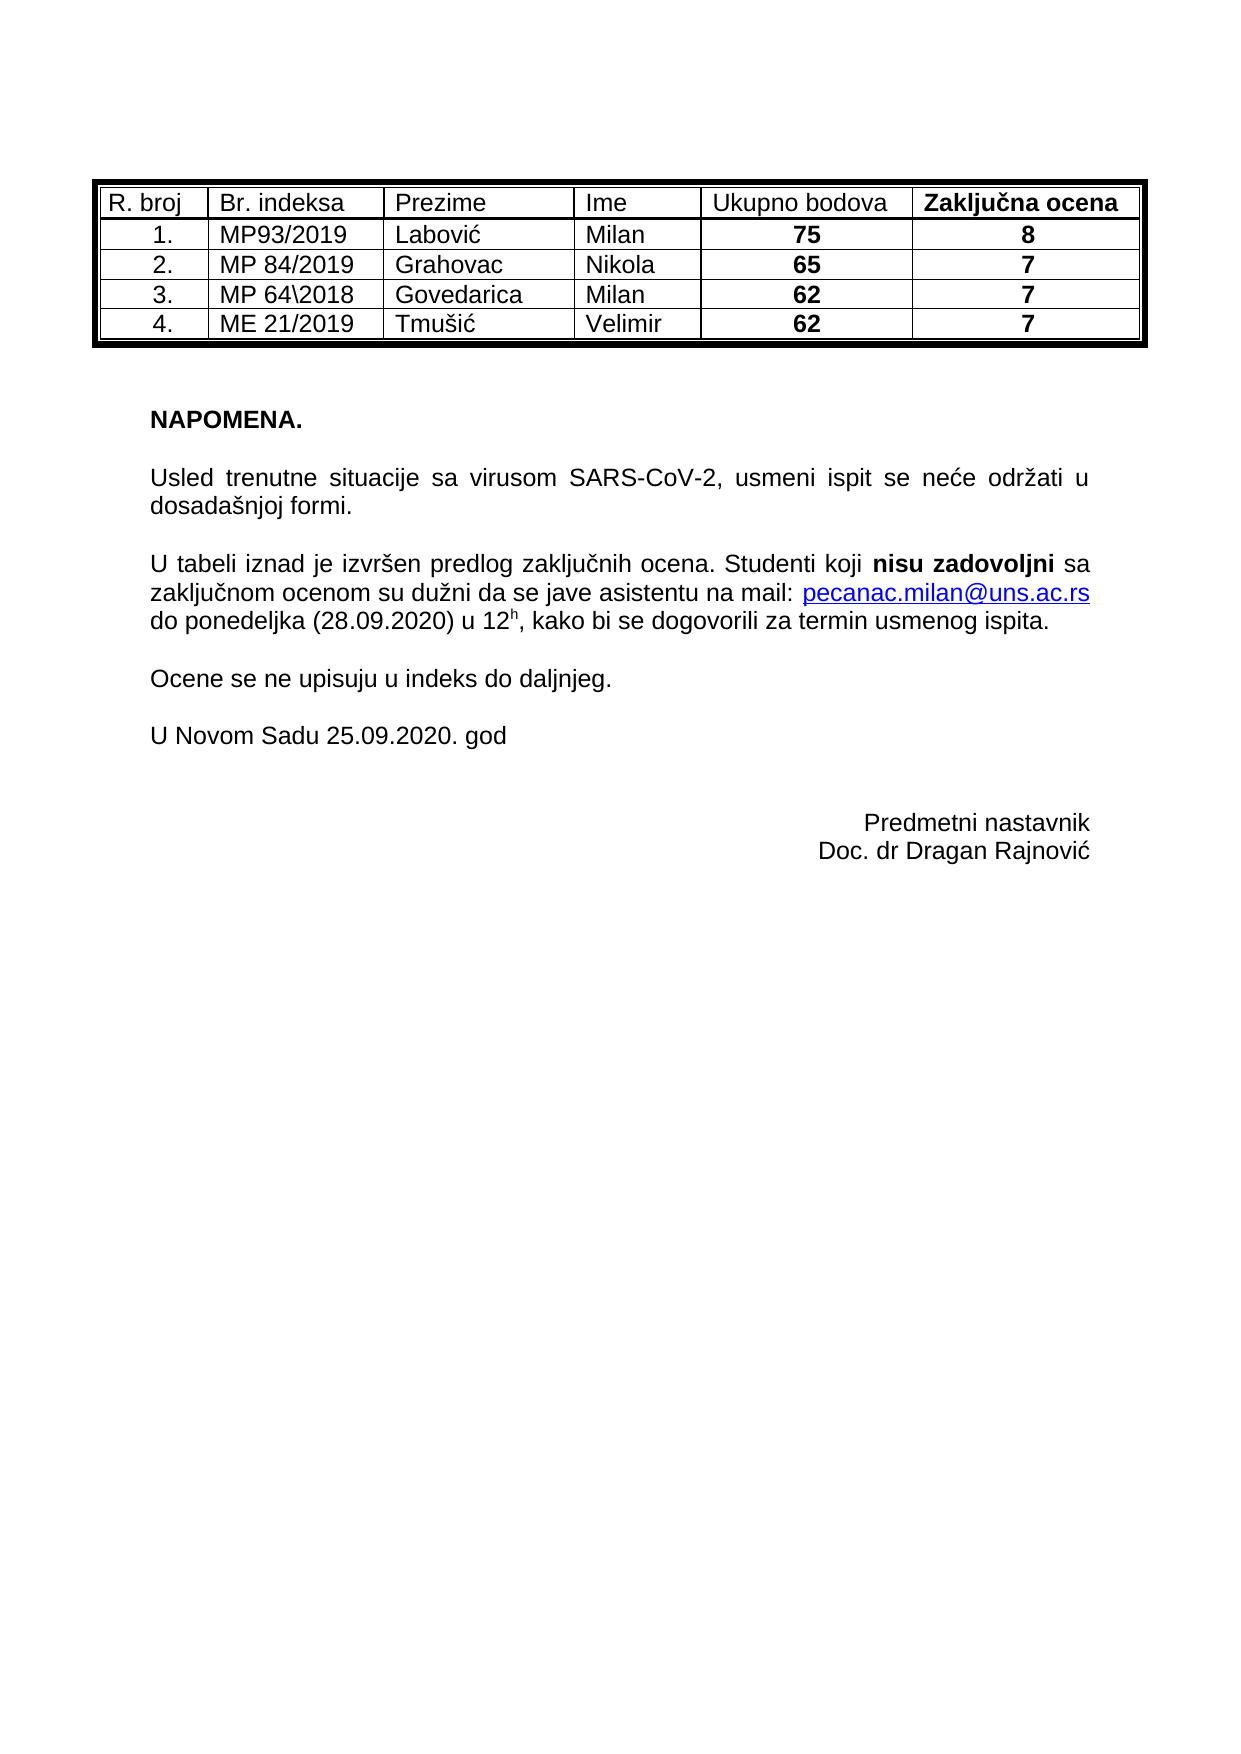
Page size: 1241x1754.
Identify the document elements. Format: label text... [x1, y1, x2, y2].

table_cell 62 [702, 309, 912, 338]
table_cell ME 21/2019 [209, 309, 383, 338]
table_cell 7 [913, 309, 1139, 338]
text U Novom Sadu 25.09.2020. god [150, 721, 1090, 750]
table_header Br. indeksa [209, 188, 383, 217]
table_cell Velimir [575, 309, 700, 338]
table_cell [101, 250, 208, 278]
table_cell [101, 309, 208, 338]
text Ocene se ne upisuju u indeks do daljnjeg. [150, 664, 1090, 692]
table_cell MP 64\2018 [209, 280, 383, 308]
table_cell 8 [913, 220, 1139, 249]
table_cell Milan [575, 220, 700, 249]
text Usled trenutne situacije sa virusom SARS-CoV-2, usmeni ispit se neće održati u dosadašnjoj formi. [150, 462, 1090, 520]
table_header R. broj [101, 188, 207, 217]
table_header Ime [575, 188, 700, 217]
table_cell MP 84/2019 [209, 250, 383, 278]
table_cell MP93/2019 [209, 220, 383, 249]
table_cell 7 [913, 280, 1139, 308]
text NAPOMENA. [150, 405, 1090, 434]
table_header Ukupno bodova [702, 188, 912, 217]
table_header Prezime [385, 188, 573, 217]
table_cell Labović [384, 220, 574, 249]
table_cell 75 [702, 220, 912, 249]
table_cell Tmušić [384, 309, 574, 338]
text Doc. dr Dragan Rajnović [150, 836, 1090, 865]
table_cell 7 [913, 250, 1139, 278]
table_cell 62 [702, 280, 912, 308]
table_cell Grahovac [384, 250, 574, 278]
table_cell [101, 220, 208, 249]
table_cell Nikola [575, 250, 700, 278]
table_cell 65 [702, 250, 912, 278]
table_cell Milan [575, 280, 700, 308]
table_cell Govedarica [384, 280, 574, 308]
table_header Zaključna ocena [913, 188, 1139, 217]
table_cell [101, 280, 208, 308]
text U tabeli iznad je izvršen predlog zaključnih ocena. Studenti koji nisu zadovoljni sa zaključnom ocenom su dužni da se jave asistentu na mail: pecanac.milan@uns.ac.rs do ponedeljka (28.09.2020) u 12h, kako bi se dogovorili za termin usmenog ispita. [150, 549, 1090, 635]
text Predmetni nastavnik [150, 807, 1090, 836]
